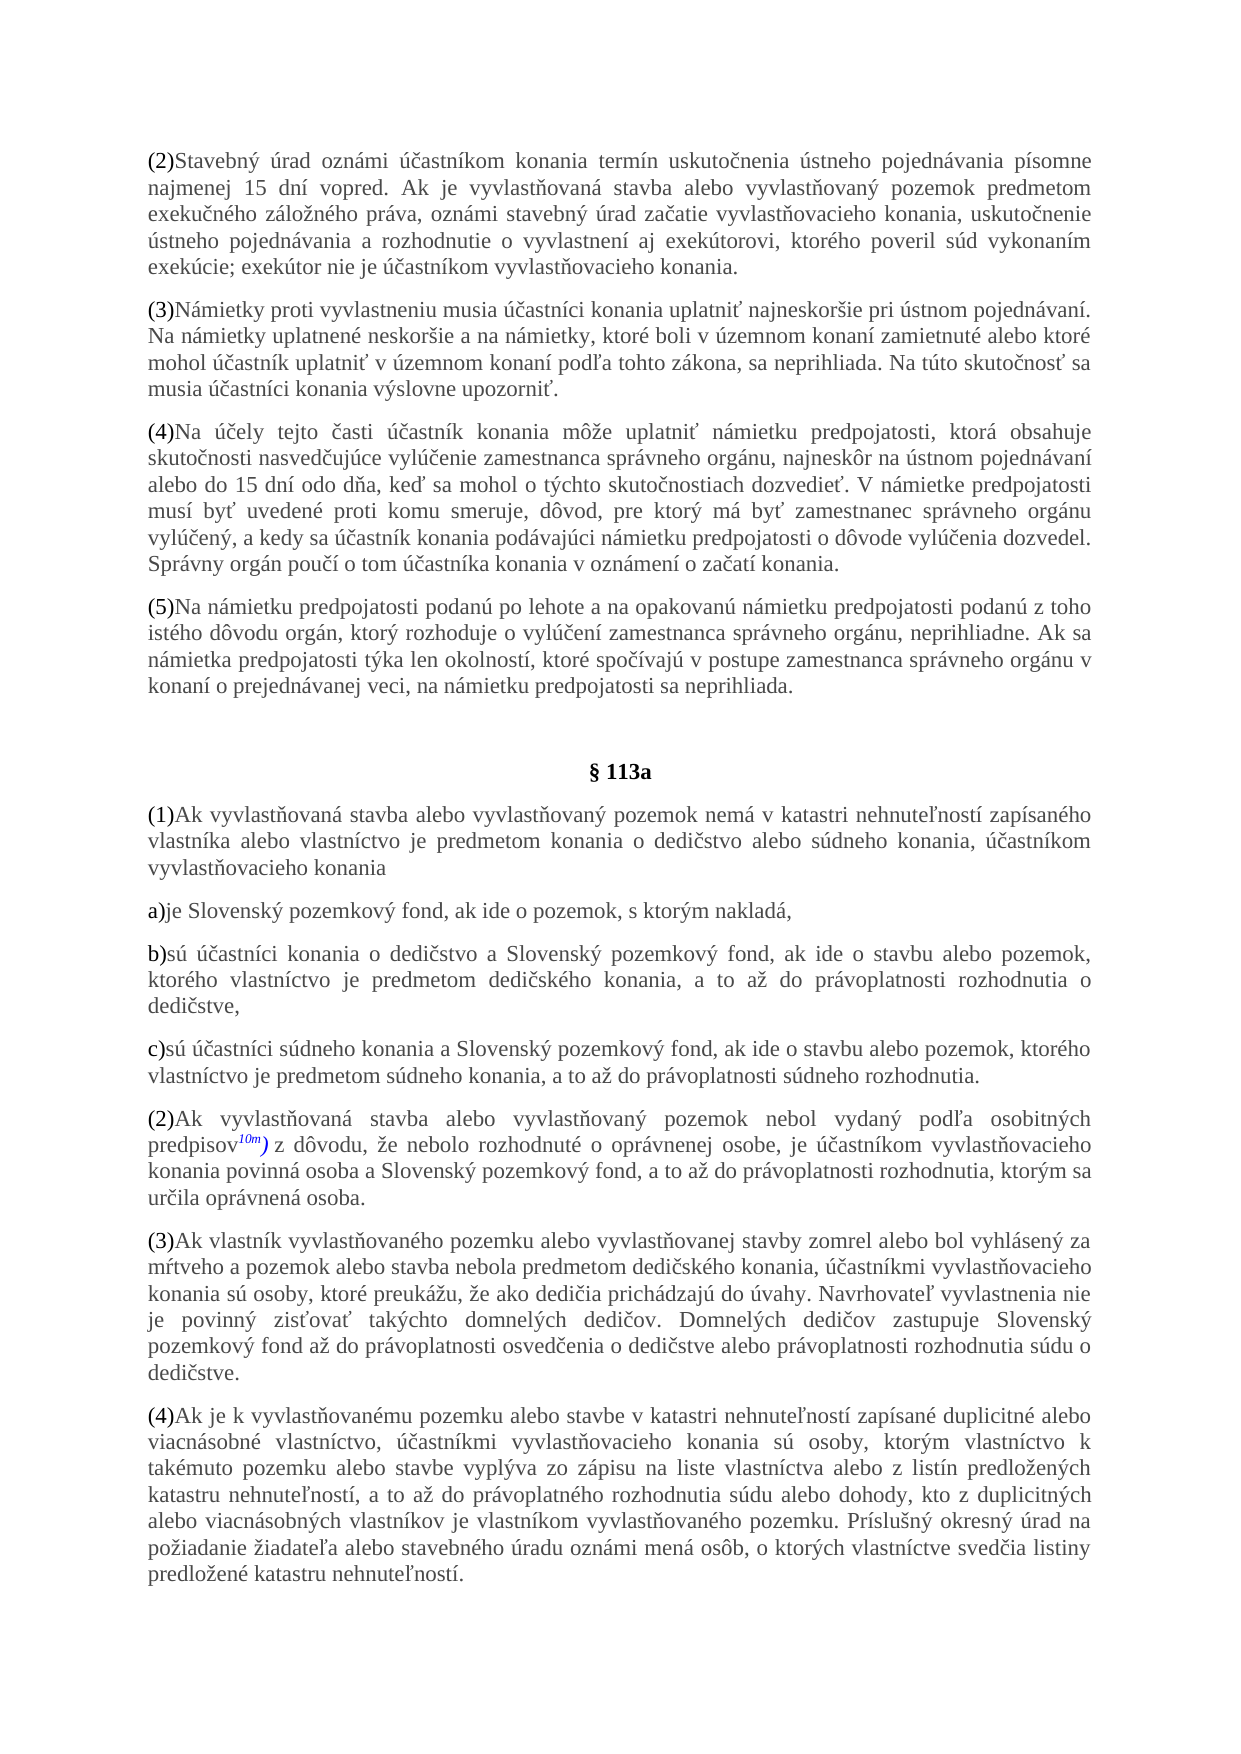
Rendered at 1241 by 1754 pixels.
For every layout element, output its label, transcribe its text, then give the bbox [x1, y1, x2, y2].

text (2)Stavebný úrad oznámi účastníkom konania termín uskutočnenia ústneho pojednávania písomne najmenej 15 dní vopred. Ak je vyvlastňovaná stavba alebo vyvlastňovaný pozemok predmetom exekučného záložného práva, oznámi stavebný úrad začatie vyvlastňovacieho konania, uskutočnenie ústneho pojednávania a rozhodnutie o vyvlastnení aj exekútorovi, ktorého poveril súd vykonaním exekúcie; exekútor nie je účastníkom vyvlastňovacieho konania. [148, 148, 1093, 279]
text (4)Na účely tejto časti účastník konania môže uplatniť námietku predpojatosti, ktorá obsahuje skutočnosti nasvedčujúce vylúčenie zamestnanca správneho orgánu, najneskôr na ústnom pojednávaní alebo do 15 dní odo dňa, keď sa mohol o týchto skutočnostiach dozvedieť. V námietke predpojatosti musí byť uvedené proti komu smeruje, dôvod, pre ktorý má byť zamestnanec správneho orgánu vylúčený, a kedy sa účastník konania podávajúci námietku predpojatosti o dôvode vylúčenia dozvedel. Správny orgán poučí o tom účastníka konania v oznámení o začatí konania. [148, 418, 1093, 576]
text § 113a [148, 758, 1093, 784]
text (1)Ak vyvlastňovaná stavba alebo vyvlastňovaný pozemok nemá v katastri nehnuteľností zapísaného vlastníka alebo vlastníctvo je predmetom konania o dedičstvo alebo súdneho konania, účastníkom vyvlastňovacieho konania [148, 801, 1093, 880]
text (3)Námietky proti vyvlastneniu musia účastníci konania uplatniť najneskoršie pri ústnom pojednávaní. Na námietky uplatnené neskoršie a na námietky, ktoré boli v územnom konaní zamietnuté alebo ktoré mohol účastník uplatniť v územnom konaní podľa tohto zákona, sa neprihliada. Na túto skutočnosť sa musia účastníci konania výslovne upozorniť. [148, 296, 1093, 401]
text (5)Na námietku predpojatosti podanú po lehote a na opakovanú námietku predpojatosti podanú z toho istého dôvodu orgán, ktorý rozhoduje o vylúčení zamestnanca správneho orgánu, neprihliadne. Ak sa námietka predpojatosti týka len okolností, ktoré spočívajú v postupe zamestnanca správneho orgánu v konaní o prejednávanej veci, na námietku predpojatosti sa neprihliada. [148, 593, 1093, 698]
text (4)Ak je k vyvlastňovanému pozemku alebo stavbe v katastri nehnuteľností zapísané duplicitné alebo viacnásobné vlastníctvo, účastníkmi vyvlastňovacieho konania sú osoby, ktorým vlastníctvo k takémuto pozemku alebo stavbe vyplýva zo zápisu na liste vlastníctva alebo z listín predložených katastru nehnuteľností, a to až do právoplatného rozhodnutia súdu alebo dohody, kto z duplicitných alebo viacnásobných vlastníkov je vlastníkom vyvlastňovaného pozemku. Príslušný okresný úrad na požiadanie žiadateľa alebo stavebného úradu oznámi mená osôb, o ktorých vlastníctve svedčia listiny predložené katastru nehnuteľností. [148, 1402, 1093, 1586]
text c)sú účastníci súdneho konania a Slovenský pozemkový fond, ak ide o stavbu alebo pozemok, ktorého vlastníctvo je predmetom súdneho konania, a to až do právoplatnosti súdneho rozhodnutia. [148, 1036, 1093, 1088]
text a)je Slovenský pozemkový fond, ak ide o pozemok, s ktorým nakladá, [148, 897, 1093, 923]
text (3)Ak vlastník vyvlastňovaného pozemku alebo vyvlastňovanej stavby zomrel alebo bol vyhlásený za mŕtveho a pozemok alebo stavba nebola predmetom dedičského konania, účastníkmi vyvlastňovacieho konania sú osoby, ktoré preukážu, že ako dedičia prichádzajú do úvahy. Navrhovateľ vyvlastnenia nie je povinný zisťovať takýchto domnelých dedičov. Domnelých dedičov zastupuje Slovenský pozemkový fond až do právoplatnosti osvedčenia o dedičstve alebo právoplatnosti rozhodnutia súdu o dedičstve. [148, 1227, 1093, 1385]
text (2)Ak vyvlastňovaná stavba alebo vyvlastňovaný pozemok nebol vydaný podľa osobitných predpisov10m) z dôvodu, že nebolo rozhodnuté o oprávnenej osobe, je účastníkom vyvlastňovacieho konania povinná osoba a Slovenský pozemkový fond, a to až do právoplatnosti rozhodnutia, ktorým sa určila oprávnená osoba. [148, 1105, 1093, 1210]
text b)sú účastníci konania o dedičstvo a Slovenský pozemkový fond, ak ide o stavbu alebo pozemok, ktorého vlastníctvo je predmetom dedičského konania, a to až do právoplatnosti rozhodnutia o dedičstve, [148, 940, 1093, 1019]
